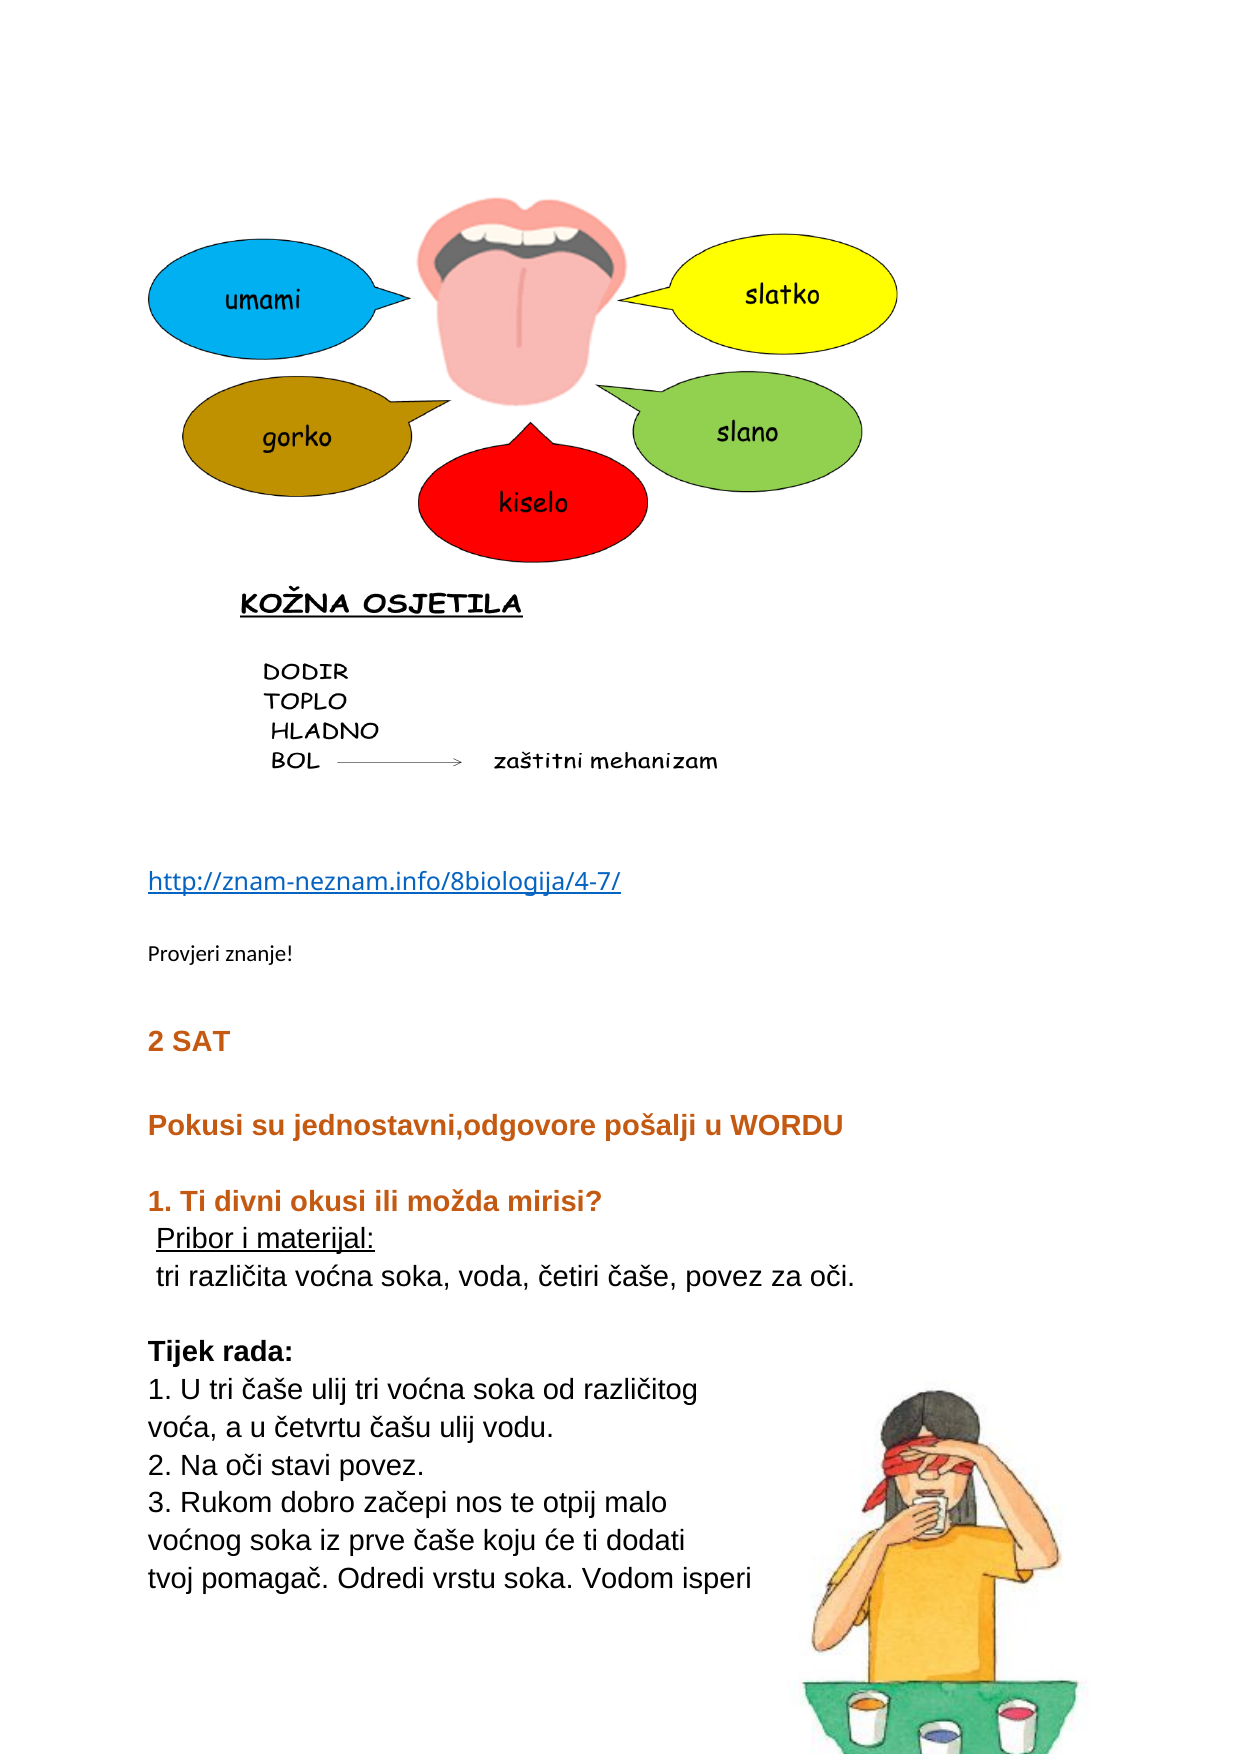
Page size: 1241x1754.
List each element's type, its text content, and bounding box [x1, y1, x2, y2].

text 2 SAT [148, 1024, 1057, 1057]
text 3. Rukom dobro začepi nos te otpij malo [148, 1485, 757, 1519]
text Pribor i materijal: [148, 1221, 1057, 1255]
text Provjeri znanje! [148, 939, 1093, 967]
text voća, a u četvrtu čašu ulij vodu. [148, 1410, 757, 1443]
text 1. Ti divni okusi ili možda mirisi? [148, 1184, 1057, 1217]
text Tijek rada: [148, 1334, 1057, 1368]
text http://znam-neznam.info/8biologija/4-7/ [148, 863, 1057, 897]
text Pokusi su jednostavni,odgovore pošalji u WORDU [148, 1108, 1057, 1142]
text tri različita voćna soka, voda, četiri čaše, povez za oči. [148, 1259, 1057, 1293]
text voćnog soka iz prve čaše koju će ti dodati [148, 1523, 757, 1557]
text 2. Na oči stavi povez. [148, 1448, 757, 1481]
picture [221, 581, 1042, 807]
text 1. U tri čaše ulij tri voćna soka od različitog [148, 1372, 1057, 1406]
picture [147, 147, 898, 563]
picture [787, 1380, 1104, 1754]
text tvoj pomagač. Odredi vrstu soka. Vodom isperi [148, 1561, 757, 1594]
